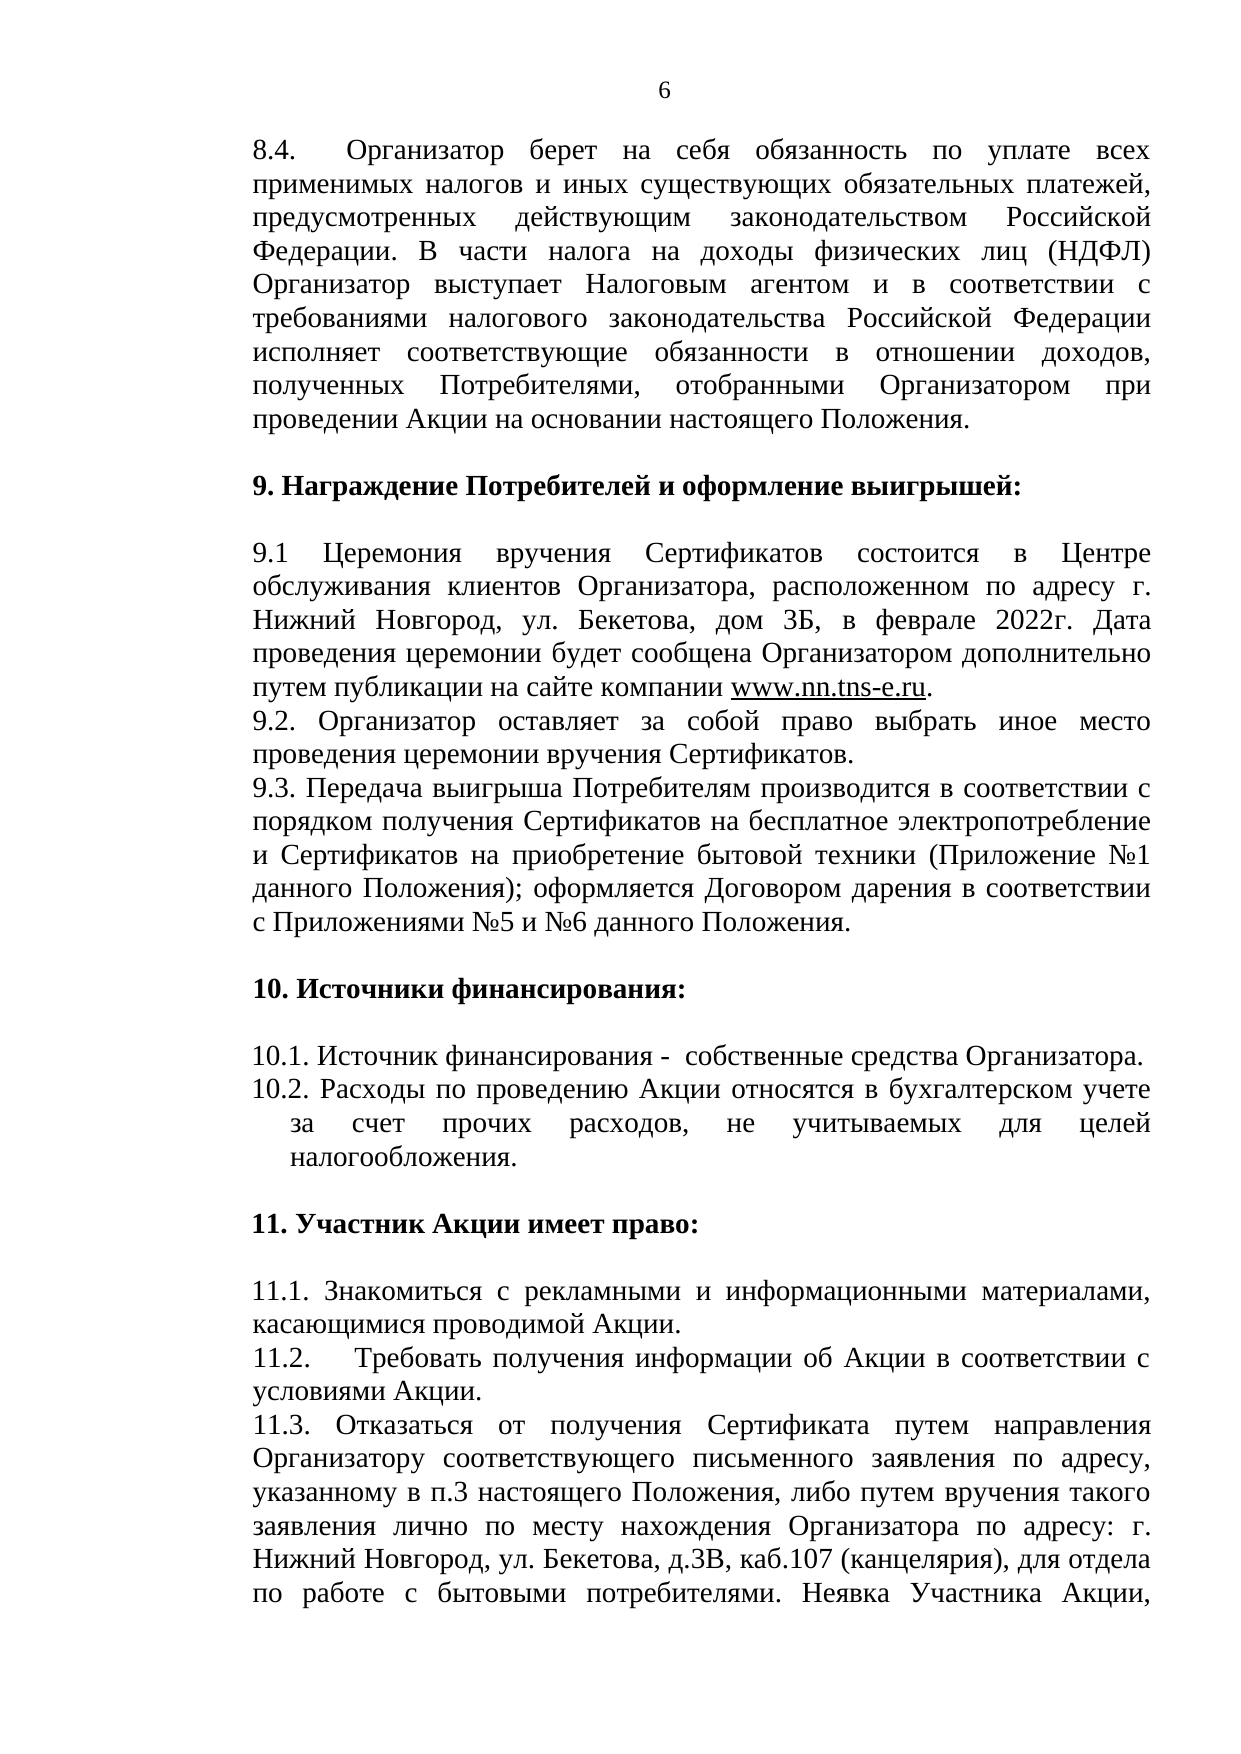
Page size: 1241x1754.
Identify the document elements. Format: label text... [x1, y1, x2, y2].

text 9. Награждение Потребителей и оформление выигрышей: [252, 468, 1152, 501]
text 11.2. Требовать получения информации об Акции в соответствии с условиями Акции. [252, 1340, 1152, 1407]
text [252, 1407, 1152, 1608]
text 8.4. Организатор берет на себя обязанность по уплате всех применимых налогов и иных существующих обязательных платежей, предусмотренных действующим законодательством Российской Федерации. В части налога на доходы физических лиц (НДФЛ) Организатор выступает Налоговым агентом и в соответствии с требованиями налогового законодательства Российской Федерации исполняет соответствующие обязанности в отношении доходов, полученных Потребителями, отобранными Организатором при проведении Акции на основании настоящего Положения. [252, 132, 1152, 434]
text 10. Источники финансирования: [252, 971, 1152, 1004]
text 10.1. Источник финансирования - собственные средства Организатора. [251, 1038, 1152, 1072]
text 11. Участник Акции имеет право: [251, 1206, 1152, 1239]
text 10.2. Расходы по проведению Акции относятся в бухгалтерском учете за счет прочих расходов, не учитываемых для целей налогообложения. [251, 1072, 1152, 1172]
text 11.1. Знакомиться с рекламными и информационными материалами, касающимися проводимой Акции. [251, 1273, 1152, 1340]
text 9.3. Передача выигрыша Потребителям производится в соответствии с порядком получения Сертификатов на бесплатное электропотребление и Сертификатов на приобретение бытовой техники (Приложение №1 данного Положения); оформляется Договором дарения в соответствии с Приложениями №5 и №6 данного Положения. [252, 770, 1152, 937]
text 9.1 Церемония вручения Сертификатов состоится в Центре обслуживания клиентов Организатора, расположенном по адресу г. Нижний Новгород, ул. Бекетова, дом 3Б, в феврале 2022г. Дата проведения церемонии будет сообщена Организатором дополнительно путем публикации на сайте компании www.nn.tns-e.ru. [252, 535, 1152, 703]
text 9.2. Организатор оставляет за собой право выбрать иное место проведения церемонии вручения Сертификатов. [252, 703, 1152, 770]
